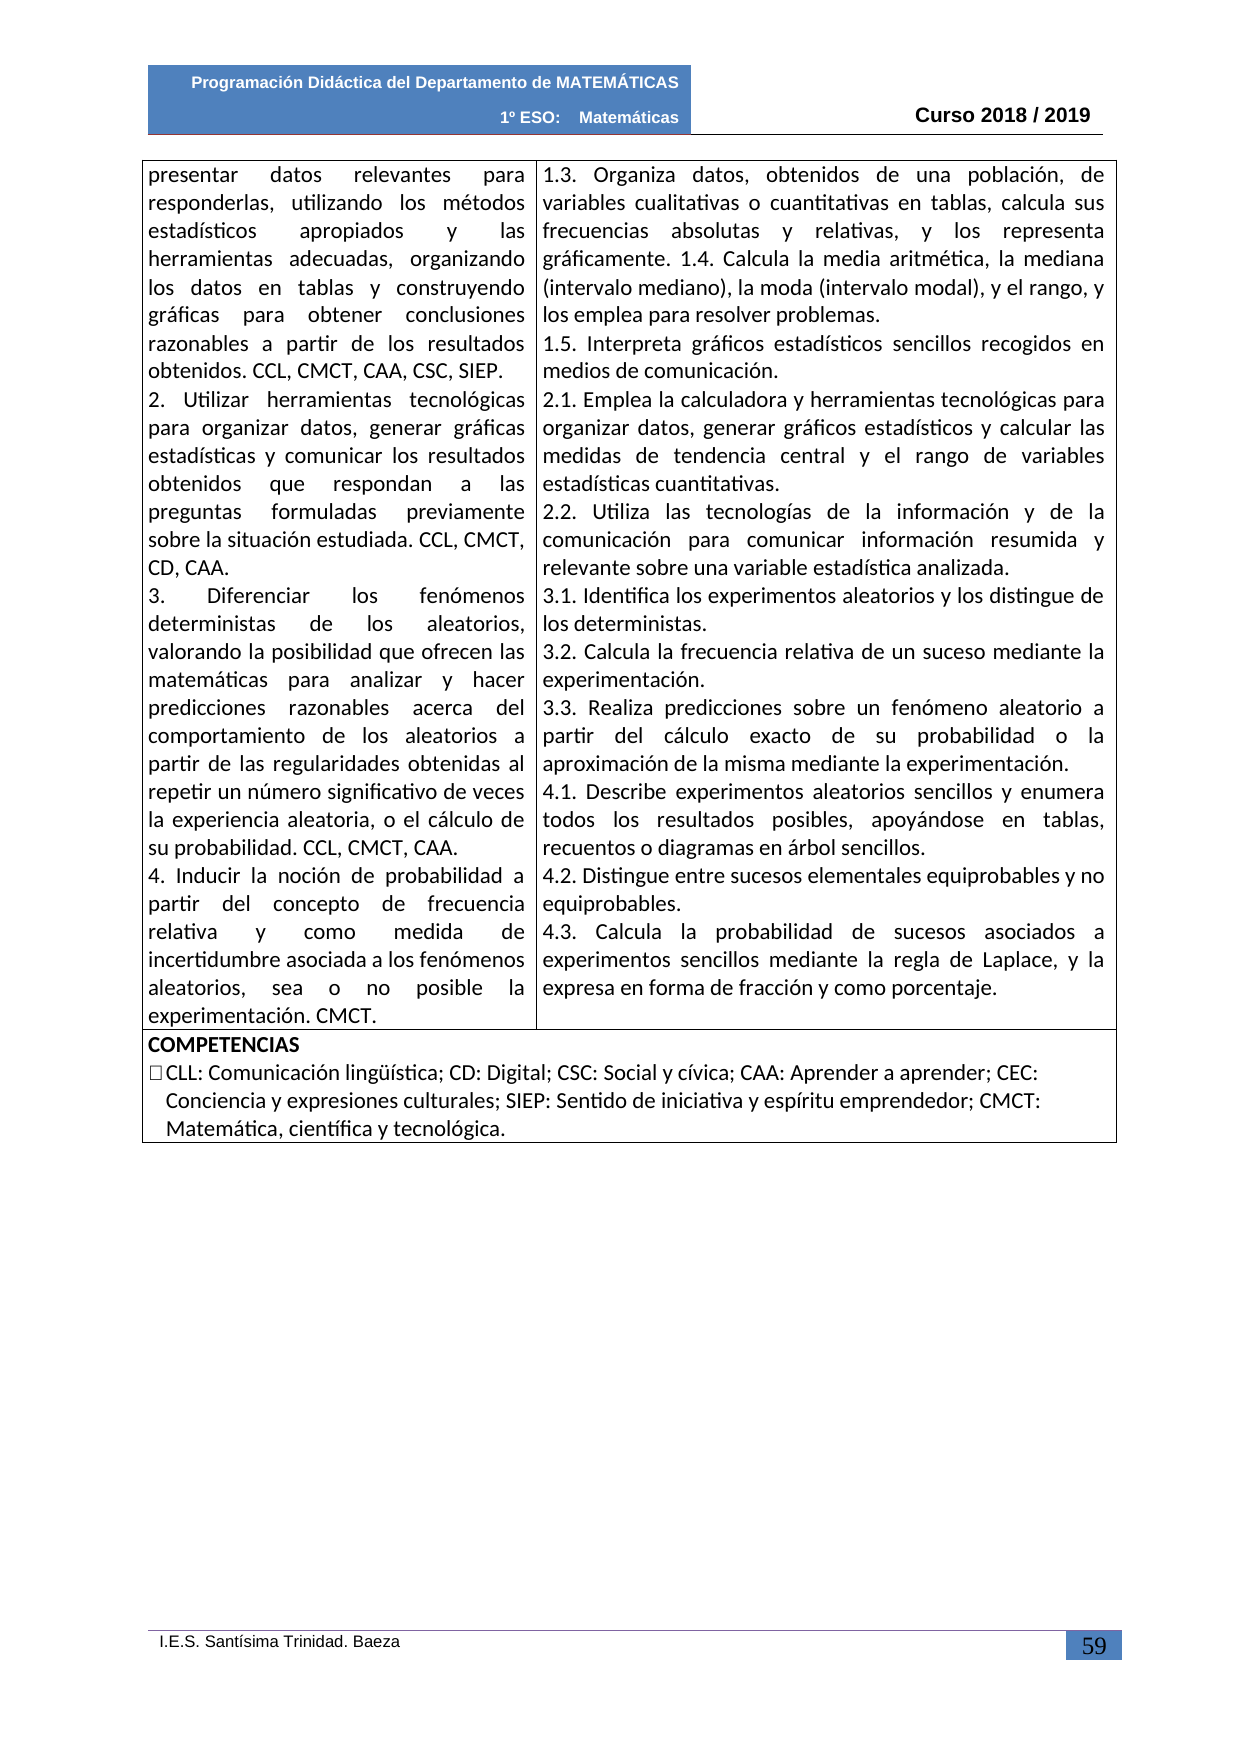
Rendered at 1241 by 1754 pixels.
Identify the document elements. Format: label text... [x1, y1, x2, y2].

table_cell COMPETENCIAS CLL: Comunicación lingüística; CD: Digital; CSC: Social y cívica; CAA: Aprender a aprender; CEC: Conciencia y expresiones culturales; SIEP: Sentido de iniciativa y espíritu emprendedor; CMCT: Matemática, científica y tecnológica. [143, 1030, 1116, 1142]
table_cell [143, 161, 536, 1029]
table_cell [537, 161, 1116, 1029]
